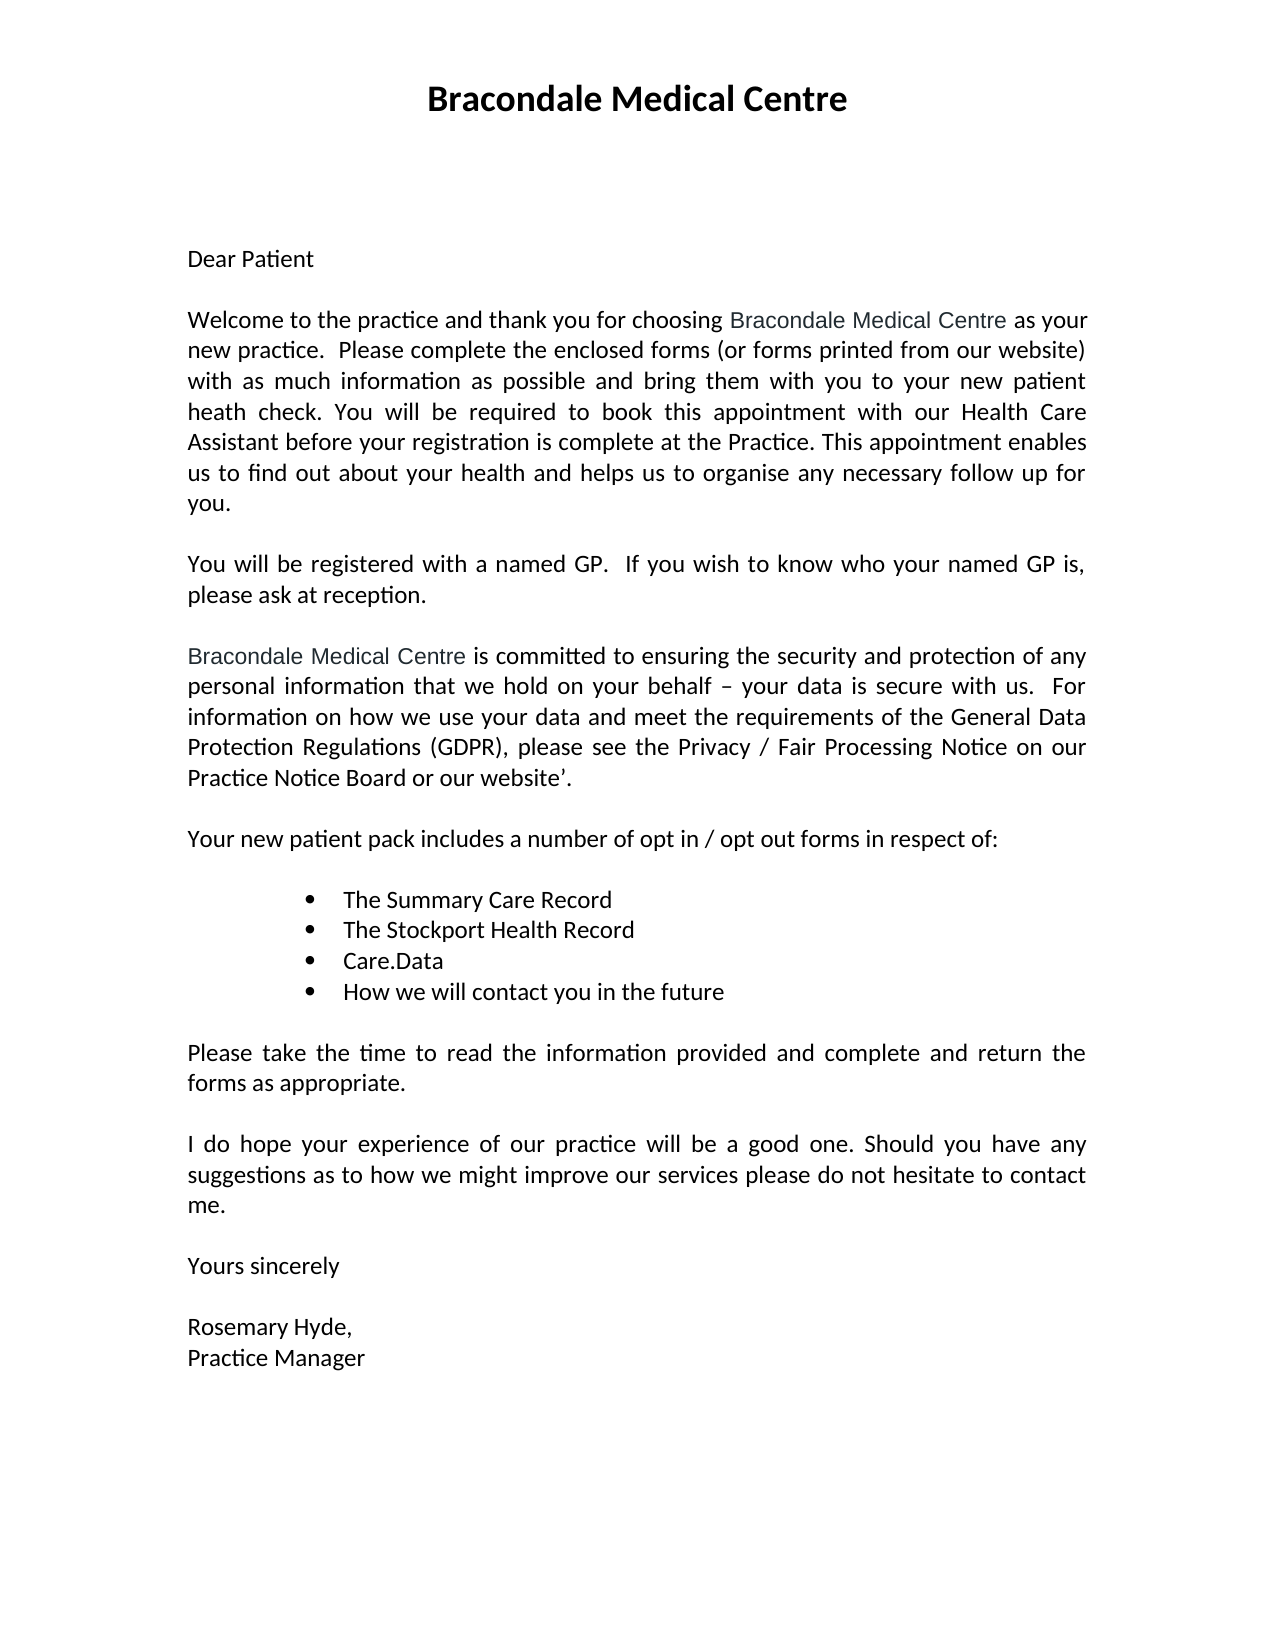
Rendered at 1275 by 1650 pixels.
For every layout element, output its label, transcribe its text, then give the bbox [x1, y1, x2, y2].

text Dear Patient [187, 243, 1088, 274]
text Bracondale Medical Centre is committed to ensuring the security and protection of any personal information that we hold on your behalf – your data is secure with us. For information on how we use your data and meet the requirements of the General Data Protection Regulations (GDPR), please see the Privacy / Fair Processing Notice on our Practice Notice Board or our website’. [187, 640, 1088, 792]
list How we will contact you in the future [306, 976, 1088, 1006]
text Your new patient pack includes a number of opt in / opt out forms in respect of: [187, 823, 1088, 853]
text Bracondale Medical Centre [187, 75, 1088, 121]
text Rosemary Hyde, [187, 1311, 1088, 1342]
text You will be registered with a named GP. If you wish to know who your named GP is, please ask at reception. [187, 548, 1088, 609]
list The Summary Care Record [306, 884, 1088, 914]
text Please take the time to read the information provided and complete and return the forms as appropriate. [187, 1037, 1088, 1098]
text Yours sincerely [187, 1250, 1088, 1281]
text I do hope your experience of our practice will be a good one. Should you have any suggestions as to how we might improve our services please do not hesitate to contact me. [187, 1128, 1088, 1220]
list The Stockport Health Record [306, 914, 1088, 945]
list Care.Data [306, 945, 1088, 976]
text Welcome to the practice and thank you for choosing Bracondale Medical Centre as your new practice. Please complete the enclosed forms (or forms printed from our website) with as much information as possible and bring them with you to your new patient heath check. You will be required to book this appointment with our Health Care Assistant before your registration is complete at the Practice. This appointment enables us to find out about your health and helps us to organise any necessary follow up for you. [187, 304, 1088, 518]
text Practice Manager [187, 1342, 1088, 1372]
